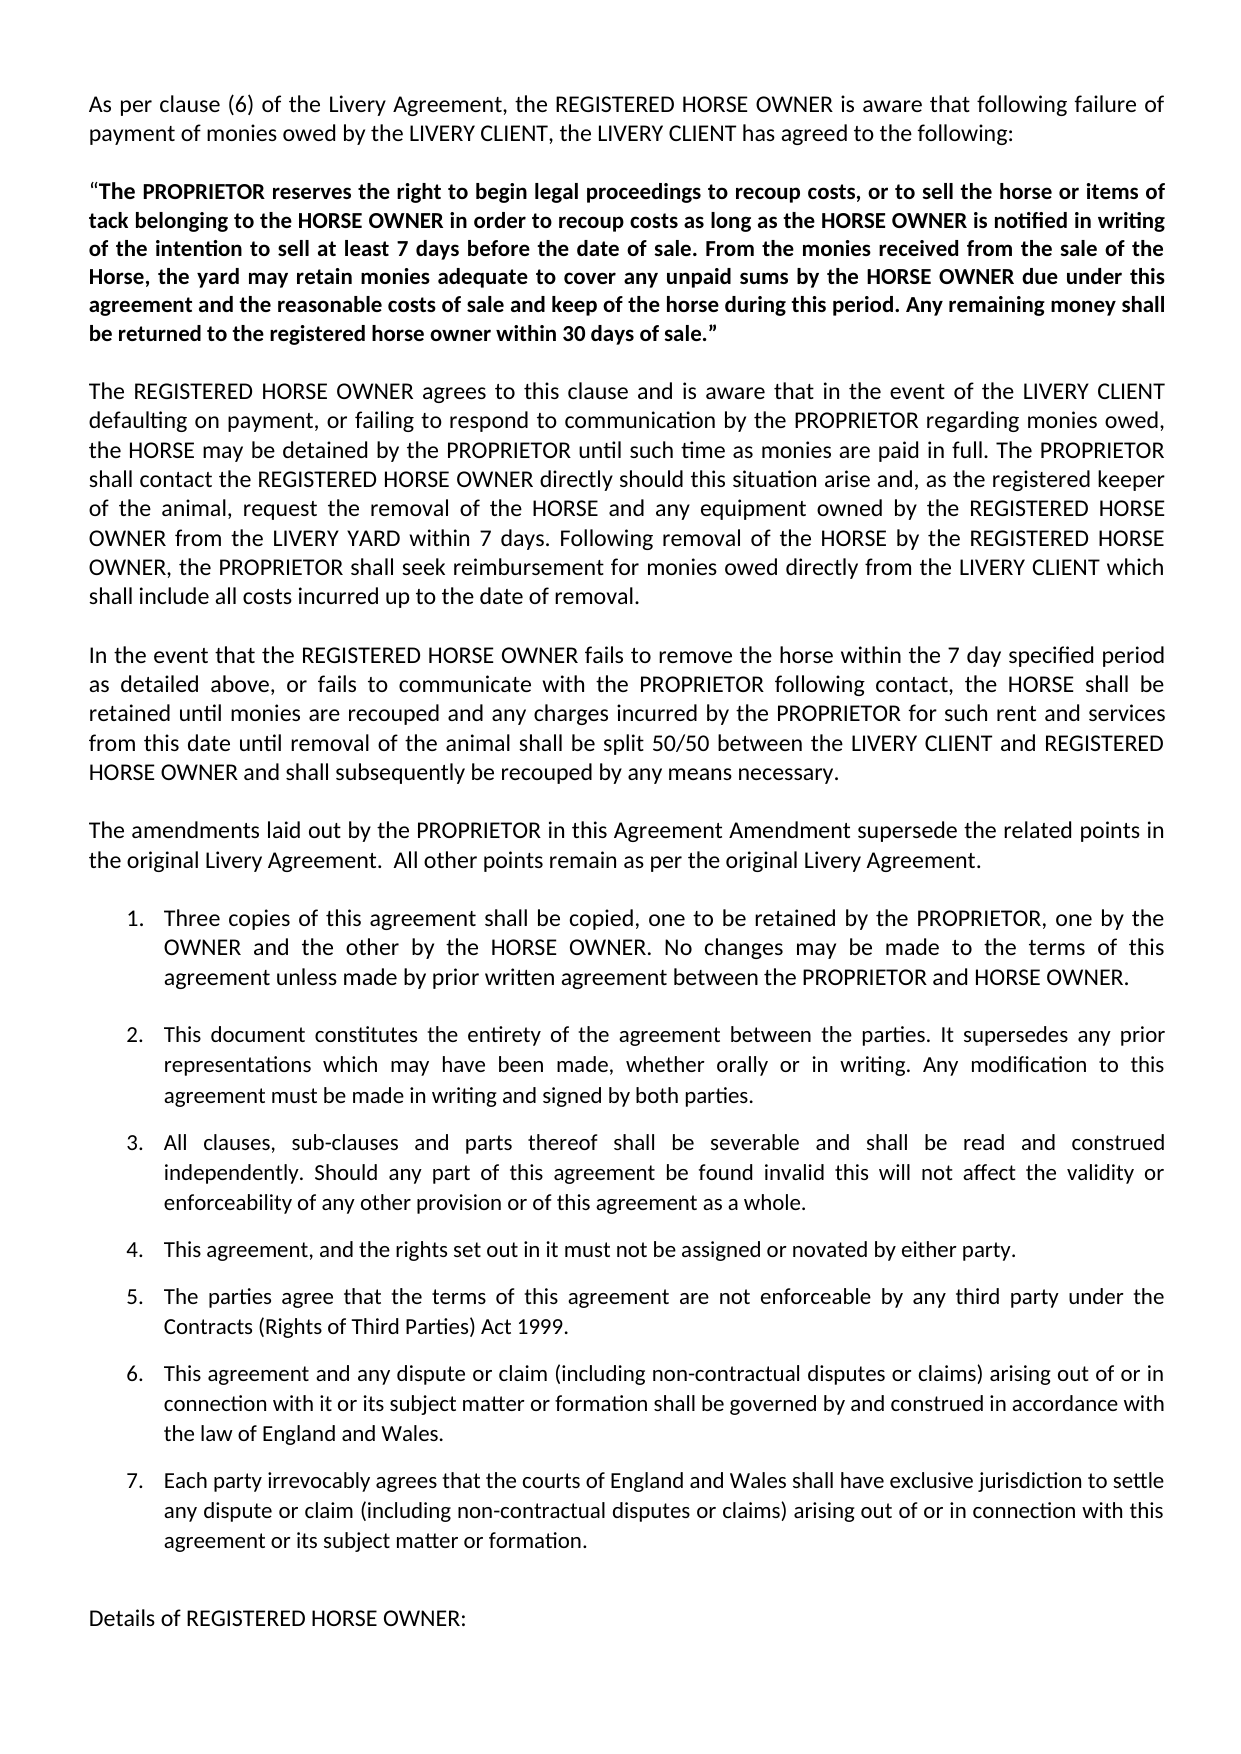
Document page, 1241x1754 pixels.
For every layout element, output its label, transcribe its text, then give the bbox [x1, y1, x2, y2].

text In the event that the REGISTERED HORSE OWNER fails to remove the horse within the 7 day specified period as detailed above, or fails to communicate with the PROPRIETOR following contact, the HORSE shall be retained until monies are recouped and any charges incurred by the PROPRIETOR for such rent and services from this date until removal of the animal shall be split 50/50 between the LIVERY CLIENT and REGISTERED HORSE OWNER and shall subsequently be recouped by any means necessary. [89, 640, 1167, 786]
text Details of REGISTERED HORSE OWNER: [89, 1603, 1167, 1632]
text “The PROPRIETOR reserves the right to begin legal proceedings to recoup costs, or to sell the horse or items of tack belonging to the HORSE OWNER in order to recoup costs as long as the HORSE OWNER is notified in writing of the intention to sell at least 7 days before the date of sale. From the monies received from the sale of the Horse, the yard may retain monies adequate to cover any unpaid sums by the HORSE OWNER due under this agreement and the reasonable costs of sale and keep of the horse during this period. Any remaining money shall be returned to the registered horse owner within 30 days of sale.” [89, 176, 1167, 347]
list All clauses, sub-clauses and parts thereof shall be severable and shall be read and construed independently. Should any part of this agreement be found invalid this will not affect the validity or enforceability of any other provision or of this agreement as a whole. [126, 1128, 1167, 1216]
text The REGISTERED HORSE OWNER agrees to this clause and is aware that in the event of the LIVERY CLIENT defaulting on payment, or failing to respond to communication by the PROPRIETOR regarding monies owed, the HORSE may be detained by the PROPRIETOR until such time as monies are paid in full. The PROPRIETOR shall contact the REGISTERED HORSE OWNER directly should this situation arise and, as the registered keeper of the animal, request the removal of the HORSE and any equipment owned by the REGISTERED HORSE OWNER from the LIVERY YARD within 7 days. Following removal of the HORSE by the REGISTERED HORSE OWNER, the PROPRIETOR shall seek reimbursement for monies owed directly from the LIVERY CLIENT which shall include all costs incurred up to the date of removal. [89, 376, 1167, 611]
list This agreement, and the rights set out in it must not be assigned or novated by either party. [126, 1235, 1167, 1263]
list Three copies of this agreement shall be copied, one to be retained by the PROPRIETOR, one by the OWNER and the other by the HORSE OWNER. No changes may be made to the terms of this agreement unless made by prior written agreement between the PROPRIETOR and HORSE OWNER. [126, 903, 1167, 991]
list The parties agree that the terms of this agreement are not enforceable by any third party under the Contracts (Rights of Third Parties) Act 1999. [126, 1282, 1167, 1340]
text As per clause (6) of the Livery Agreement, the REGISTERED HORSE OWNER is aware that following failure of payment of monies owed by the LIVERY CLIENT, the LIVERY CLIENT has agreed to the following: [89, 89, 1167, 147]
list Each party irrevocably agrees that the courts of England and Wales shall have exclusive jurisdiction to settle any dispute or claim (including non-contractual disputes or claims) arising out of or in connection with this agreement or its subject matter or formation. [126, 1466, 1167, 1554]
text The amendments laid out by the PROPRIETOR in this Agreement Amendment supersede the related points in the original Livery Agreement. All other points remain as per the original Livery Agreement. [89, 815, 1167, 874]
list This agreement and any dispute or claim (including non-contractual disputes or claims) arising out of or in connection with it or its subject matter or formation shall be governed by and construed in accordance with the law of England and Wales. [126, 1359, 1167, 1447]
list This document constitutes the entirety of the agreement between the parties. It supersedes any prior representations which may have been made, whether orally or in writing. Any modification to this agreement must be made in writing and signed by both parties. [126, 1020, 1167, 1109]
